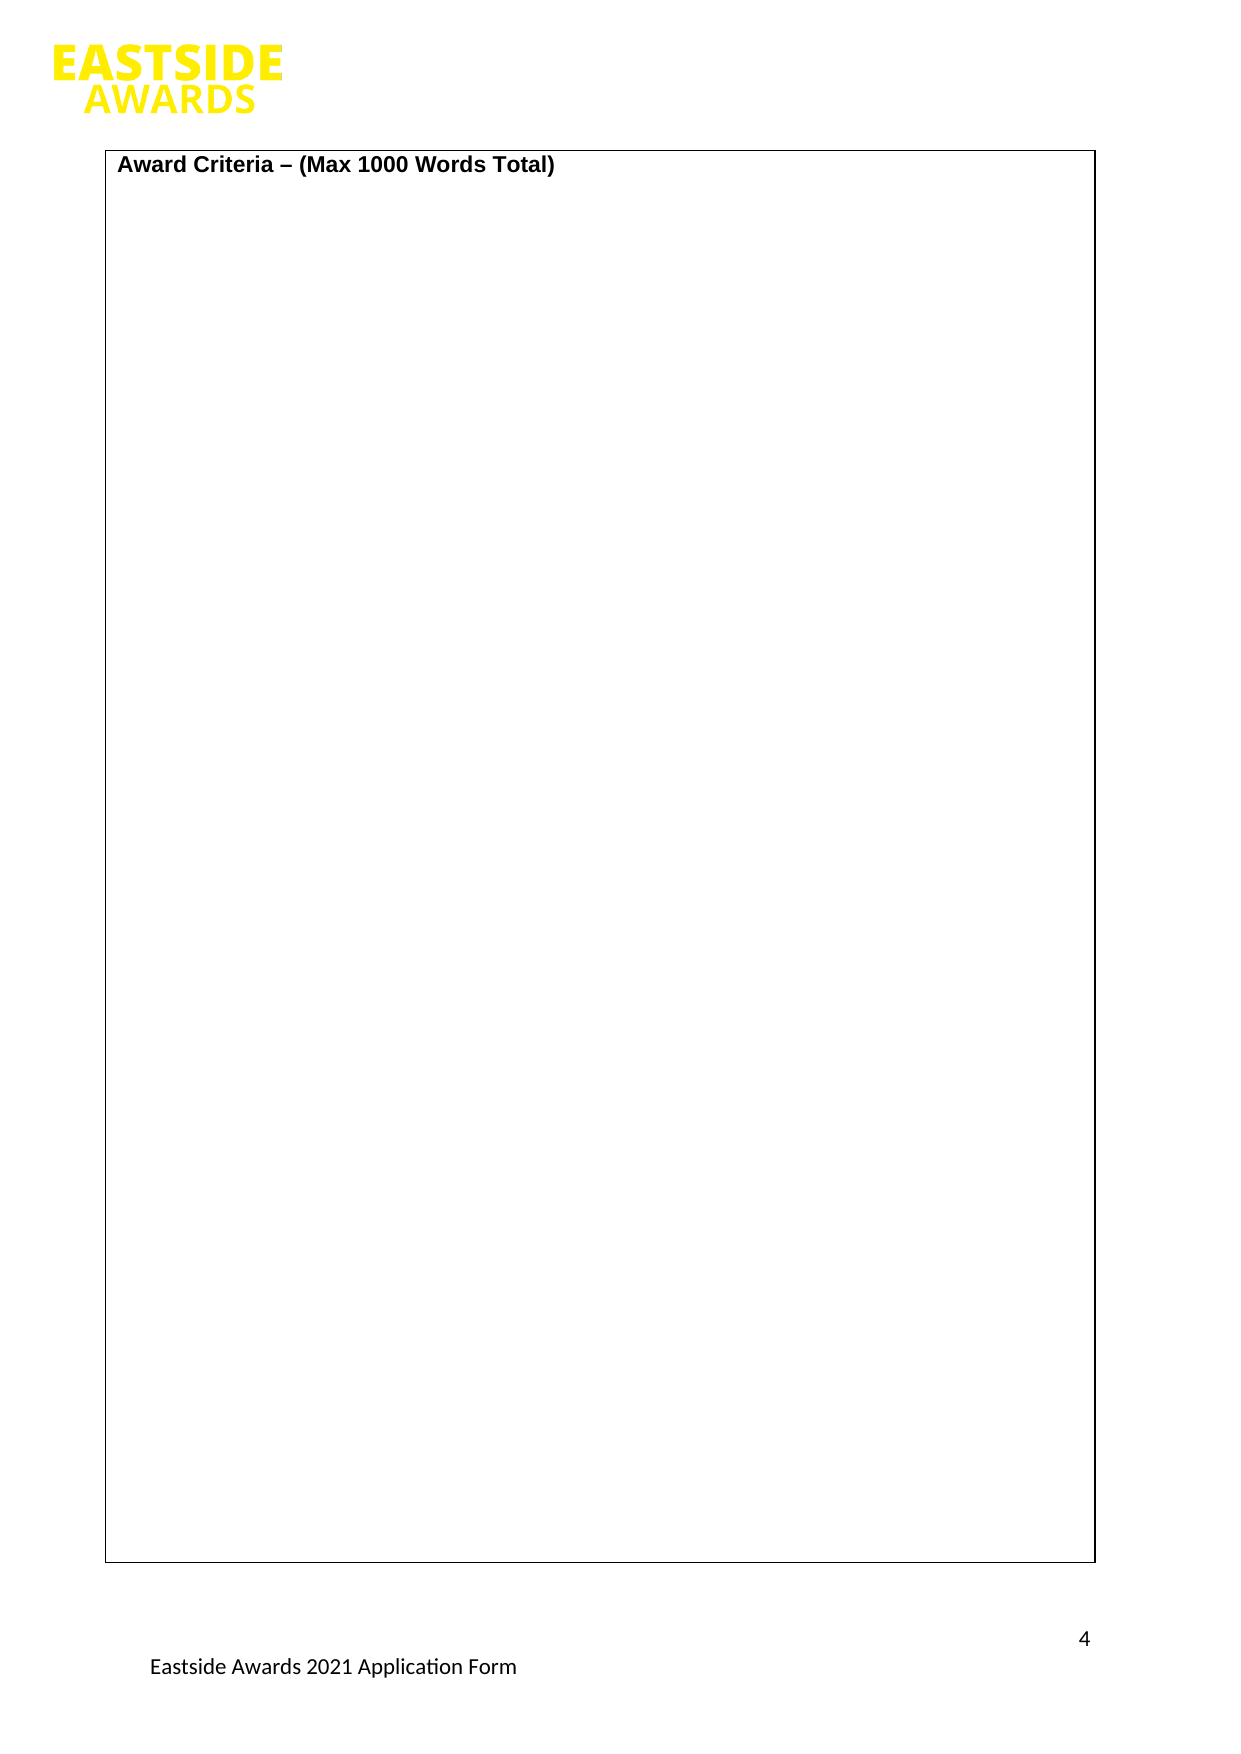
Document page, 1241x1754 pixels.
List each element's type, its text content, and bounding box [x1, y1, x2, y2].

table_cell Award Criteria – (Max 1000 Words Total) [106, 151, 1094, 1562]
picture [50, 42, 285, 116]
